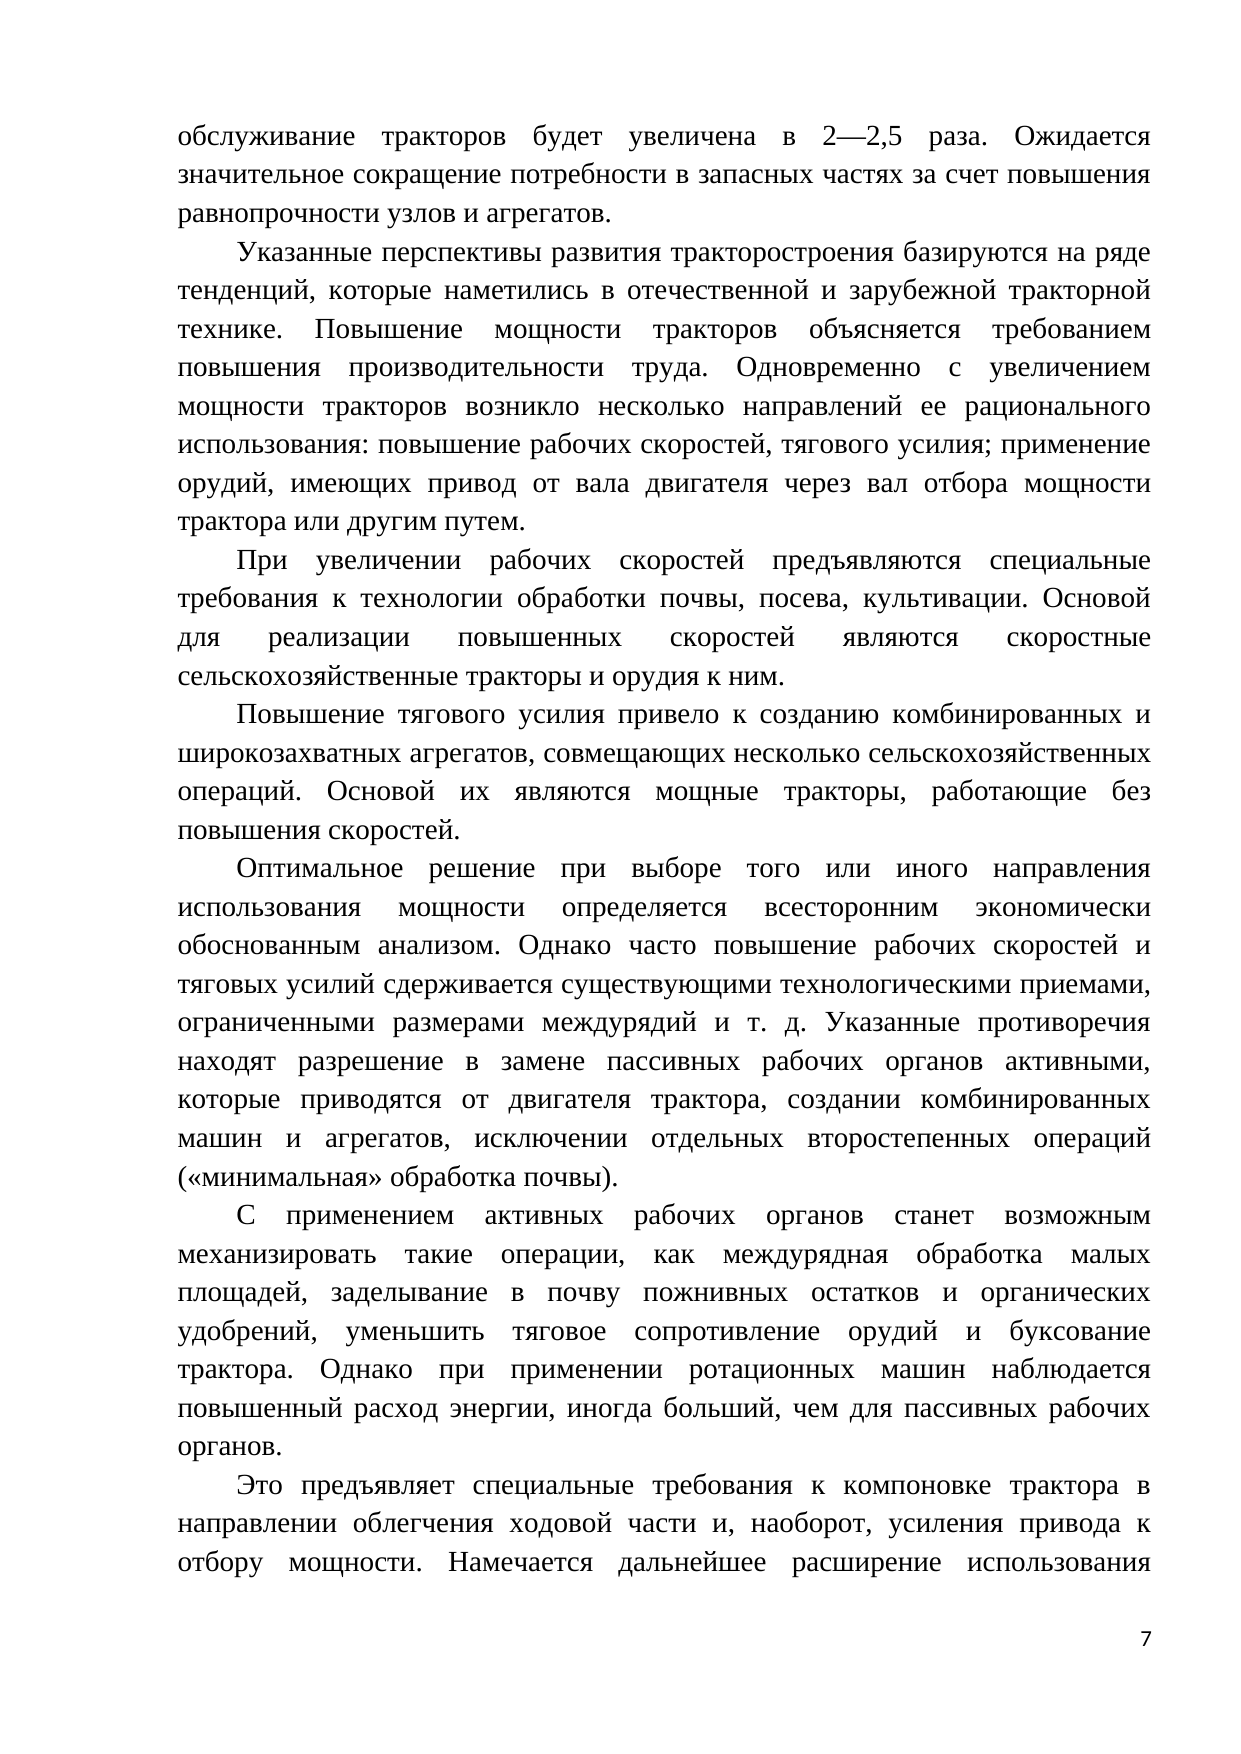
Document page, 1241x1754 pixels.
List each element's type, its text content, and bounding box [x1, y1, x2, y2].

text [177, 1467, 1152, 1578]
text Оптимальное решение при выборе того или иного направления использования мощности определяется всесторонним экономически обоснованным анализом. Однако часто повышение рабочих скоростей и тяговых усилий сдерживается существующими технологическими приемами, ограниченными размерами междурядий и т. д. Указанные противоречия находят разрешение в замене пассивных рабочих органов активными, которые приводятся от двигателя трактора, создании комбинированных машин и агрегатов, исключении отдельных второстепенных операций («минимальная» обработка почвы). [177, 850, 1152, 1192]
text С применением активных рабочих органов станет возможным механизировать такие операции, как междурядная обработка малых площадей, заделывание в почву пожнивных остатков и органических удобрений, уменьшить тяговое сопротивление орудий и буксование трактора. Однако при применении ротационных машин наблюдается повышенный расход энергии, иногда больший, чем для пассивных рабочих органов. [177, 1197, 1152, 1462]
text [177, 118, 1152, 229]
text При увеличении рабочих скоростей предъявляются специальные требования к технологии обработки почвы, посева, культивации. Основой для реализации повышенных скоростей являются скоростные сельскохозяйственные тракторы и орудия к ним. [177, 542, 1152, 691]
text Указанные перспективы развития тракторостроения базируются на ряде тенденций, которые наметились в отечественной и зарубежной тракторной технике. Повышение мощности тракторов объясняется требованием повышения производительности труда. Одновременно с увеличением мощности тракторов возникло несколько направлений ее рационального использования: повышение рабочих скоростей, тягового усилия; применение орудий, имеющих привод от вала двигателя через вал отбора мощности трактора или другим путем. [177, 234, 1152, 537]
text Повышение тягового усилия привело к созданию комбинированных и широкозахватных агрегатов, совмещающих несколько сельскохозяйственных операций. Основой их являются мощные тракторы, работающие без повышения скоростей. [177, 696, 1152, 845]
